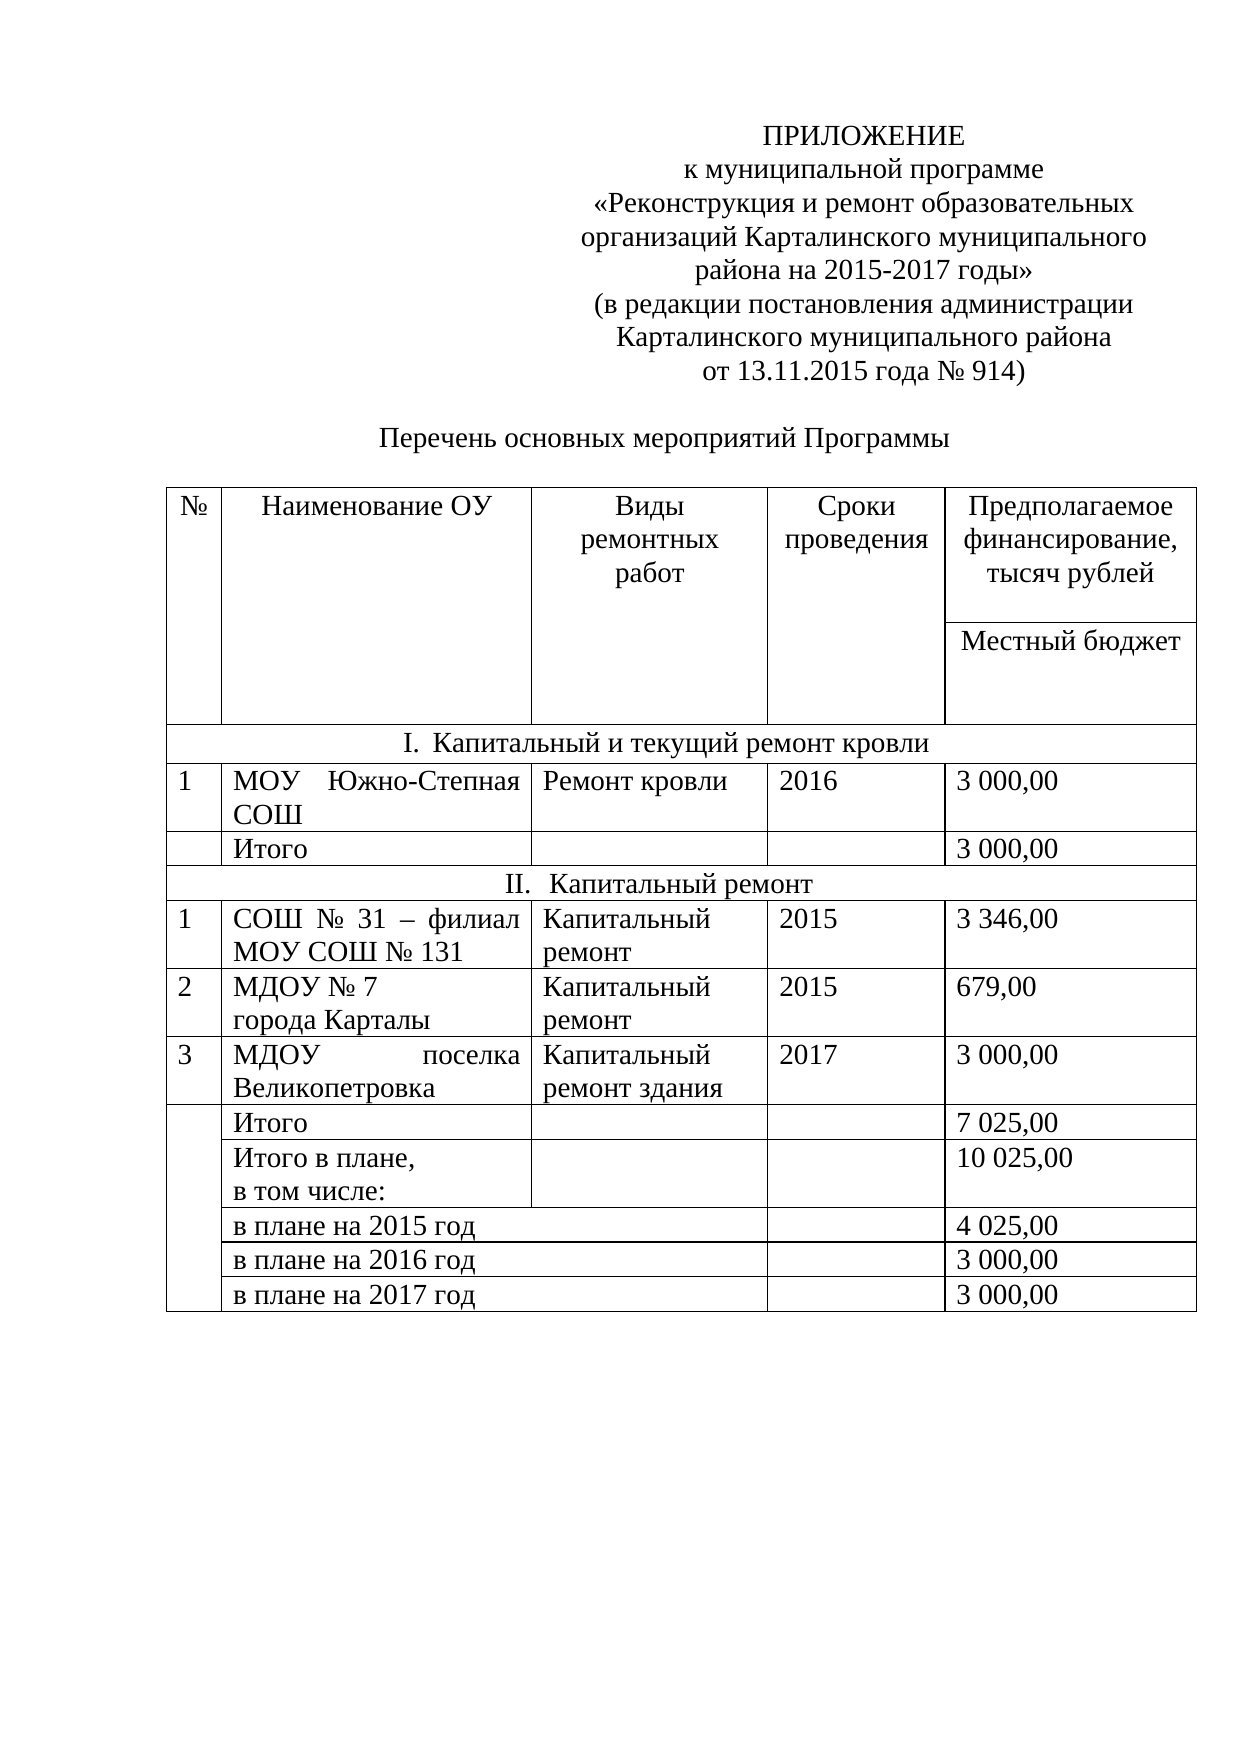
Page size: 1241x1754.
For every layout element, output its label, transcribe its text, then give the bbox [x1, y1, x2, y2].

table_header Предполагаемое финансирование, тысяч рублей [946, 488, 1196, 622]
table_cell [768, 832, 944, 865]
table_cell МДОУ поселка Великопетровка [222, 1037, 531, 1104]
table_cell 1 [167, 764, 221, 831]
text от 13.11.2015 года № 914) [576, 353, 1152, 386]
table_cell 3 [167, 1037, 221, 1104]
table_cell Капитальный ремонт [532, 969, 767, 1036]
table_cell [768, 1277, 944, 1311]
table_header Сроки проведения [768, 488, 944, 724]
table_cell Итого [222, 1105, 531, 1139]
table_cell СОШ № 31 – филиал МОУ СОШ № 131 [222, 901, 531, 968]
text Карталинского муниципального района [576, 319, 1152, 353]
table_cell [768, 1243, 944, 1276]
table_cell [532, 1140, 767, 1207]
text (в редакции постановления администрации [576, 286, 1152, 319]
table_cell 679,00 [946, 969, 1196, 1036]
table_cell Местный бюджет [946, 623, 1196, 724]
table_cell [167, 1105, 221, 1311]
text «Реконструкция и ремонт образовательных организаций Карталинского муниципального района на 2015-2017 годы» [576, 185, 1152, 286]
table_cell Капитальный ремонт [167, 866, 1196, 900]
table_cell [768, 1208, 944, 1241]
table_cell Капитальный и текущий ремонт кровли [167, 725, 1196, 762]
table_cell 3 346,00 [946, 901, 1196, 968]
table_cell МДОУ № 7 города Карталы [222, 969, 531, 1036]
table_cell [532, 832, 767, 865]
table_cell [532, 1105, 767, 1139]
table_cell Капитальный ремонт [532, 901, 767, 968]
table_cell 2015 [768, 969, 944, 1036]
table_cell Капитальный ремонт здания [532, 1037, 767, 1104]
table_cell 2 [167, 969, 221, 1036]
table_cell в плане на 2015 год [222, 1208, 767, 1241]
table_cell МОУ Южно-Степная СОШ [222, 764, 531, 831]
table_cell 3 000,00 [946, 764, 1196, 831]
table_cell Итого [222, 832, 531, 865]
table_cell 2016 [768, 764, 944, 831]
table_header Наименование ОУ [222, 488, 531, 724]
text ПРИЛОЖЕНИЕ [576, 118, 1152, 152]
table_header № [167, 488, 221, 724]
table_cell 10 025,00 [946, 1140, 1196, 1207]
table_cell 2017 [768, 1037, 944, 1104]
table_cell 4 025,00 [946, 1208, 1196, 1241]
table_cell 2015 [768, 901, 944, 968]
table_cell в плане на 2016 год [222, 1243, 767, 1276]
table_cell в плане на 2017 год [222, 1277, 767, 1311]
table_cell 3 000,00 [946, 1277, 1196, 1311]
table_cell Ремонт кровли [532, 764, 767, 831]
table_cell Итого в плане, в том числе: [222, 1140, 531, 1207]
table_cell [167, 832, 221, 865]
table_cell 3 000,00 [946, 1037, 1196, 1104]
table_cell 3 000,00 [946, 1243, 1196, 1276]
table_cell [768, 1105, 944, 1139]
table_cell 1 [167, 901, 221, 968]
table_cell 3 000,00 [946, 832, 1196, 865]
text Перечень основных мероприятий Программы [177, 420, 1152, 453]
table_cell 7 025,00 [946, 1105, 1196, 1139]
table_header Виды ремонтных работ [532, 488, 767, 724]
text к муниципальной программе [576, 152, 1152, 185]
table_cell [768, 1140, 944, 1207]
